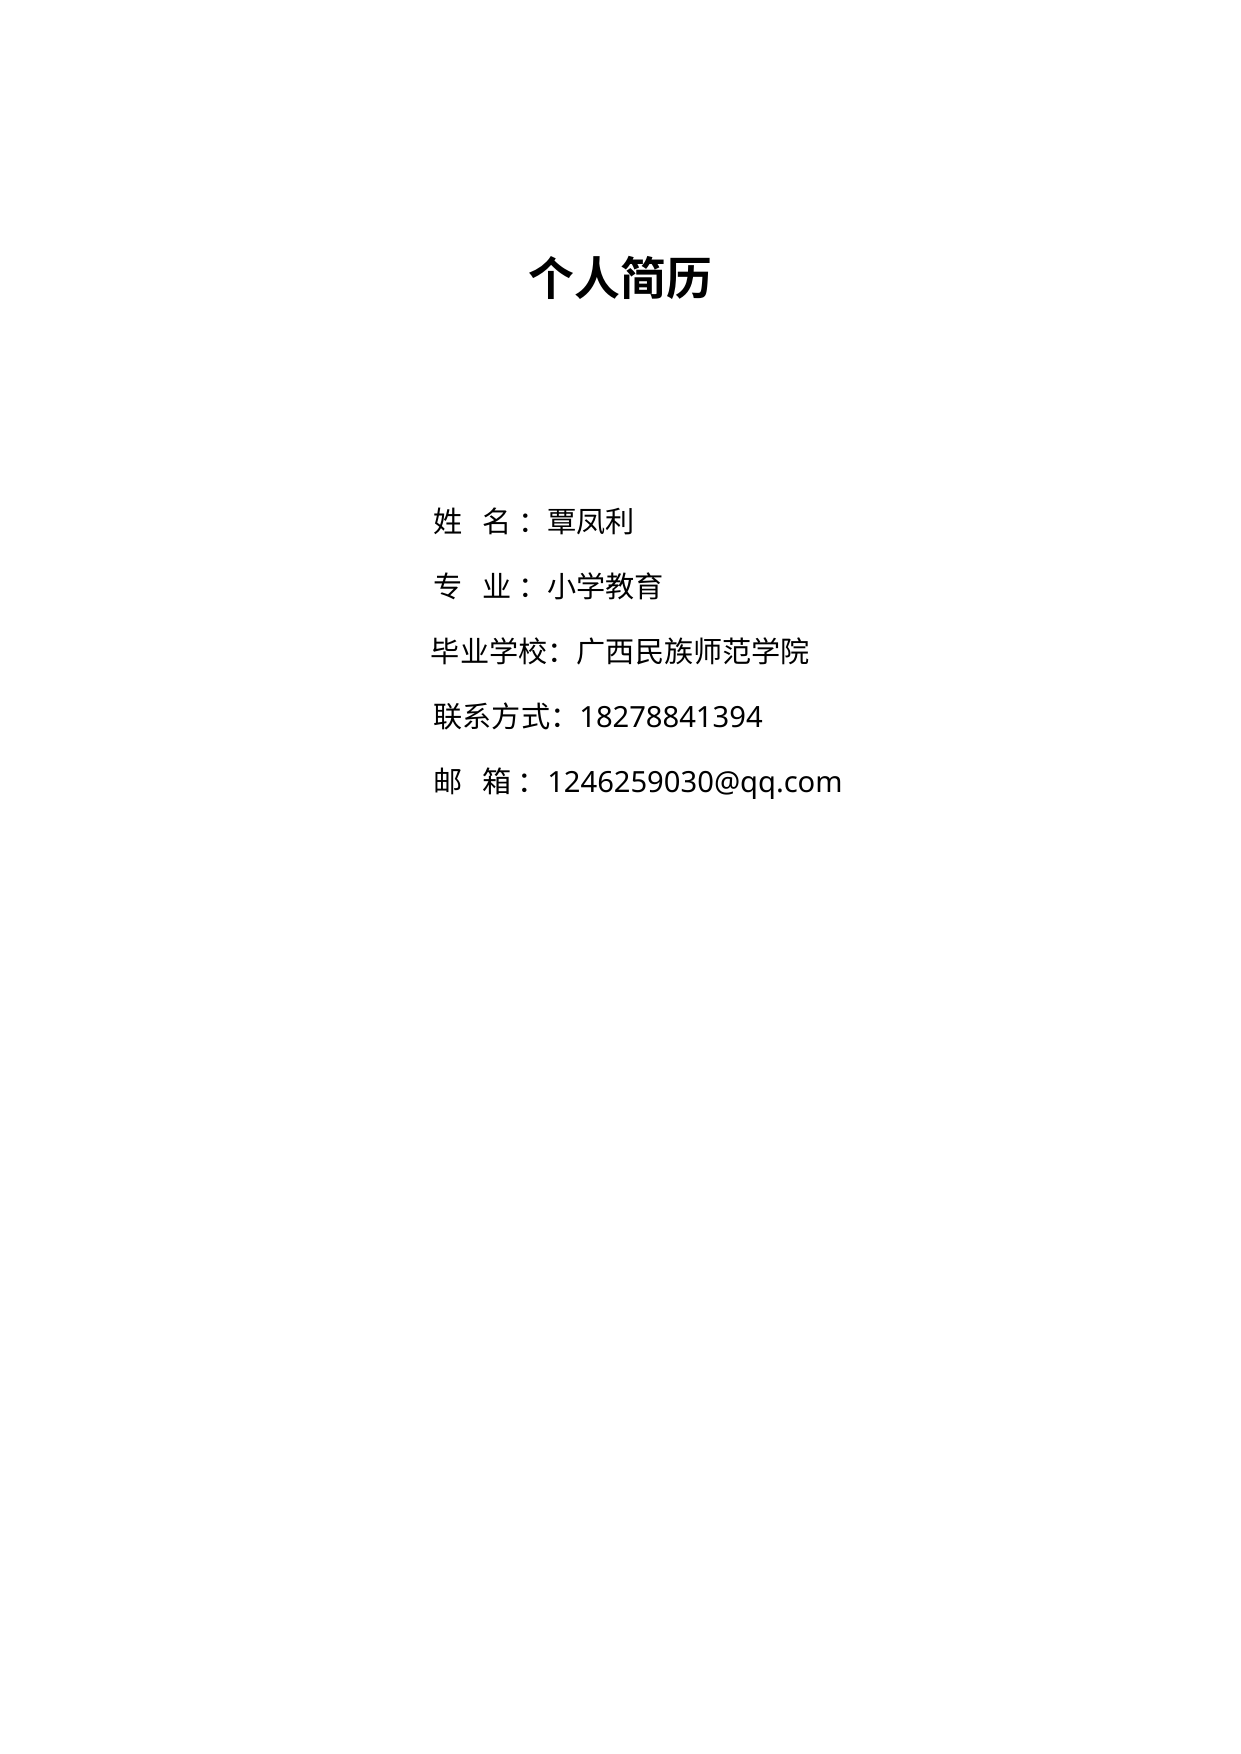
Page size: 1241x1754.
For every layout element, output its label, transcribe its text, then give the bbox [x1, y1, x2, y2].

text 毕业学校：广西民族师范学院 [112, 617, 1128, 682]
text 邮 箱 ：1246259030@qq.com [112, 747, 1128, 812]
text 联系方式：18278841394 [112, 682, 1128, 747]
text 专 业 ：小学教育 [112, 552, 1128, 617]
text 姓 名 ：覃凤利 [112, 487, 1128, 552]
text 个人简历 [112, 227, 1128, 324]
